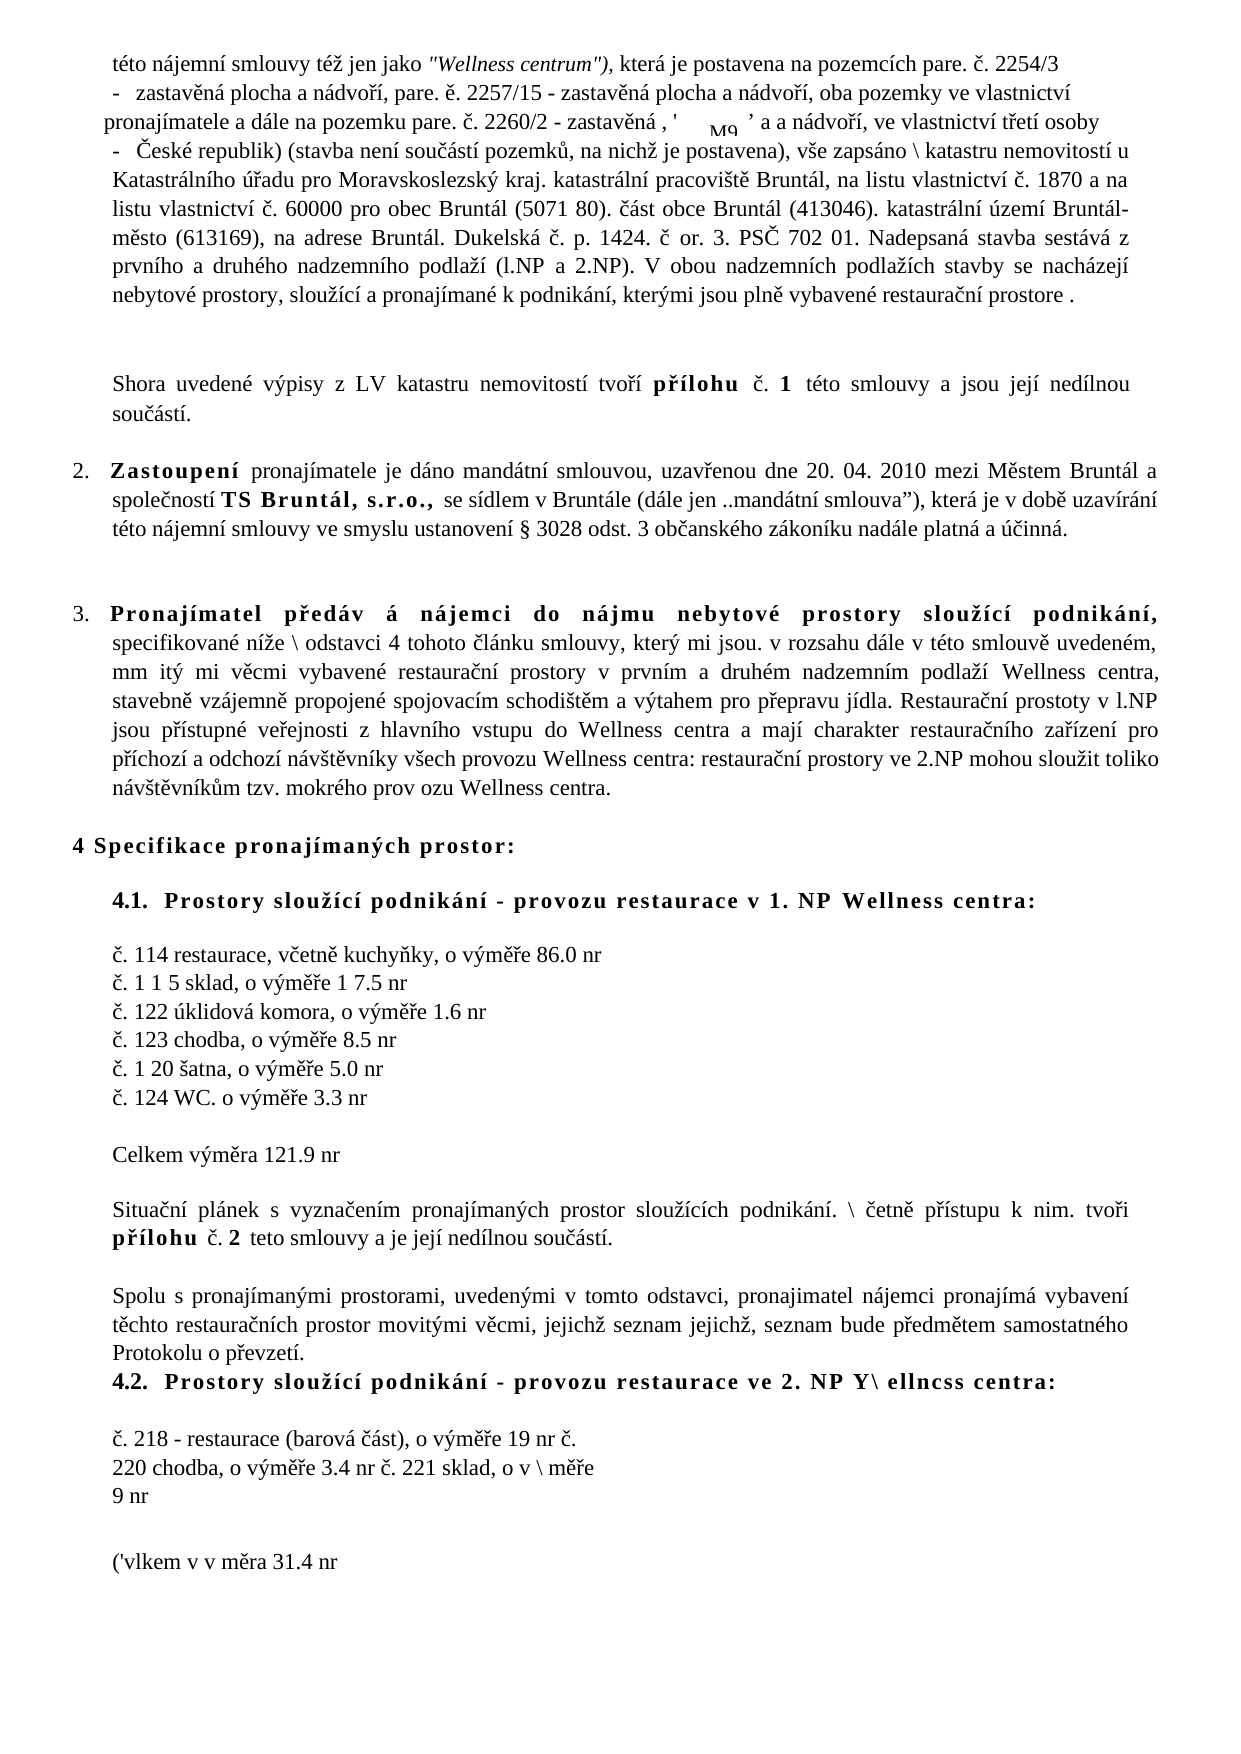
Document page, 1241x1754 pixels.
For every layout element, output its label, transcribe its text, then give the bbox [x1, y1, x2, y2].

text Shora uvedené výpisy z LV katastru nemovitostí tvoří přílohu č. 1 této smlouvy a jsou její nedílnou součástí. [112, 368, 1130, 428]
text ('vlkem v v měra 31.4 nr [112, 1549, 338, 1574]
subtitle Prostory sloužící podnikání - provozu restaurace ve 2. NP Y\ ellncss centra: [112, 1366, 1159, 1395]
text pronajímatele a dále na pozemku pare. č. 2260/2 - zastavěná , ' ’ a a nádvoří, ve vlastnictví třetí osoby [103, 106, 1139, 135]
text č. 218 - restaurace (barová část), o výměře 19 nr č. 220 chodba, o výměře 3.4 nr č. 221 sklad, o v \ měře 9 nr [112, 1424, 599, 1509]
list Pronajímatel předáv á nájemci do nájmu nebytové prostory sloužící podnikání, specifikované níže \ odstavci 4 tohoto článku smlouvy, který mi jsou. v rozsahu dále v této smlouvě uvedeném, mm itý mi věcmi vybavené restaurační prostory v prvním a druhém nadzemním podlaží Wellness centra, stavebně vzájemně propojené spojovacím schodištěm a výtahem pro přepravu jídla. Restaurační prostoty v l.NP jsou přístupné veřejnosti z hlavního vstupu do Wellness centra a mají charakter restauračního zařízení pro příchozí a odchozí návštěvníky všech provozu Wellness centra: restaurační prostory ve 2.NP mohou sloužit toliko návštěvníkům tzv. mokrého prov ozu Wellness centra. [72, 598, 1159, 801]
text Spolu s pronajímanými prostorami, uvedenými v tomto odstavci, pronajimatel nájemci pronajímá vybavení těchto restauračních prostor movitými věcmi, jejichž seznam jejichž, seznam bude předmětem samostatného Protokolu o převzetí. [112, 1281, 1130, 1366]
subtitle Prostory sloužící podnikání - provozu restaurace v 1. NP Wellness centra: [112, 888, 1159, 913]
list zastavěná plocha a nádvoří, pare. ě. 2257/15 - zastavěná plocha a nádvoří, oba pozemky ve vlastnictví [112, 77, 1139, 106]
text č. 122 úklidová komora, o výměře 1.6 nr [112, 996, 1159, 1025]
subtitle 4 Specifikace pronajímaných prostor: [72, 833, 1159, 859]
text této nájemní smlouvy též jen jako "Wellness centrum"), která je postavena na pozemcích pare. č. 2254/3 [112, 48, 1139, 77]
text č. 114 restaurace, včetně kuchyňky, o výměře 86.0 nr [112, 942, 1159, 968]
text M9 [709, 120, 768, 136]
text č. 124 WC. o výměře 3.3 nr [112, 1082, 1159, 1111]
text Situační plánek s vyznačením pronajímaných prostor sloužících podnikání. \ četně přístupu k nim. tvoři přílohu č. 2 teto smlouvy a je její nedílnou součástí. [112, 1194, 1130, 1251]
list Zastoupení pronajímatele je dáno mandátní smlouvou, uzavřenou dne 20. 04. 2010 mezi Městem Bruntál a společností TS Bruntál, s.r.o., se sídlem v Bruntále (dále jen ..mandátní smlouva”), která je v době uzavírání této nájemní smlouvy ve smyslu ustanovení § 3028 odst. 3 občanského zákoníku nadále platná a účinná. [72, 455, 1159, 542]
list České republik) (stavba není součástí pozemků, na nichž je postavena), vše zapsáno \ katastru nemovitostí u Katastrálního úřadu pro Moravskoslezský kraj. katastrální pracoviště Bruntál, na listu vlastnictví č. 1870 a na listu vlastnictví č. 60000 pro obec Bruntál (5071 80). část obce Bruntál (413046). katastrální území Bruntál-město (613169), na adrese Bruntál. Dukelská č. p. 1424. č or. 3. PSČ 702 01. Nadepsaná stavba sestává z prvního a druhého nadzemního podlaží (l.NP a 2.NP). V obou nadzemních podlažích stavby se nacházejí nebytové prostory, sloužící a pronajímané k podnikání, kterými jsou plně vybavené restaurační prostore . [112, 135, 1130, 309]
text č. 123 chodba, o výměře 8.5 nr [112, 1025, 1159, 1053]
text Celkem výměra 121.9 nr [112, 1142, 1159, 1168]
text č. 1 1 5 sklad, o výměře 1 7.5 nr [112, 968, 1159, 996]
text č. 1 20 šatna, o výměře 5.0 nr [112, 1053, 1159, 1082]
